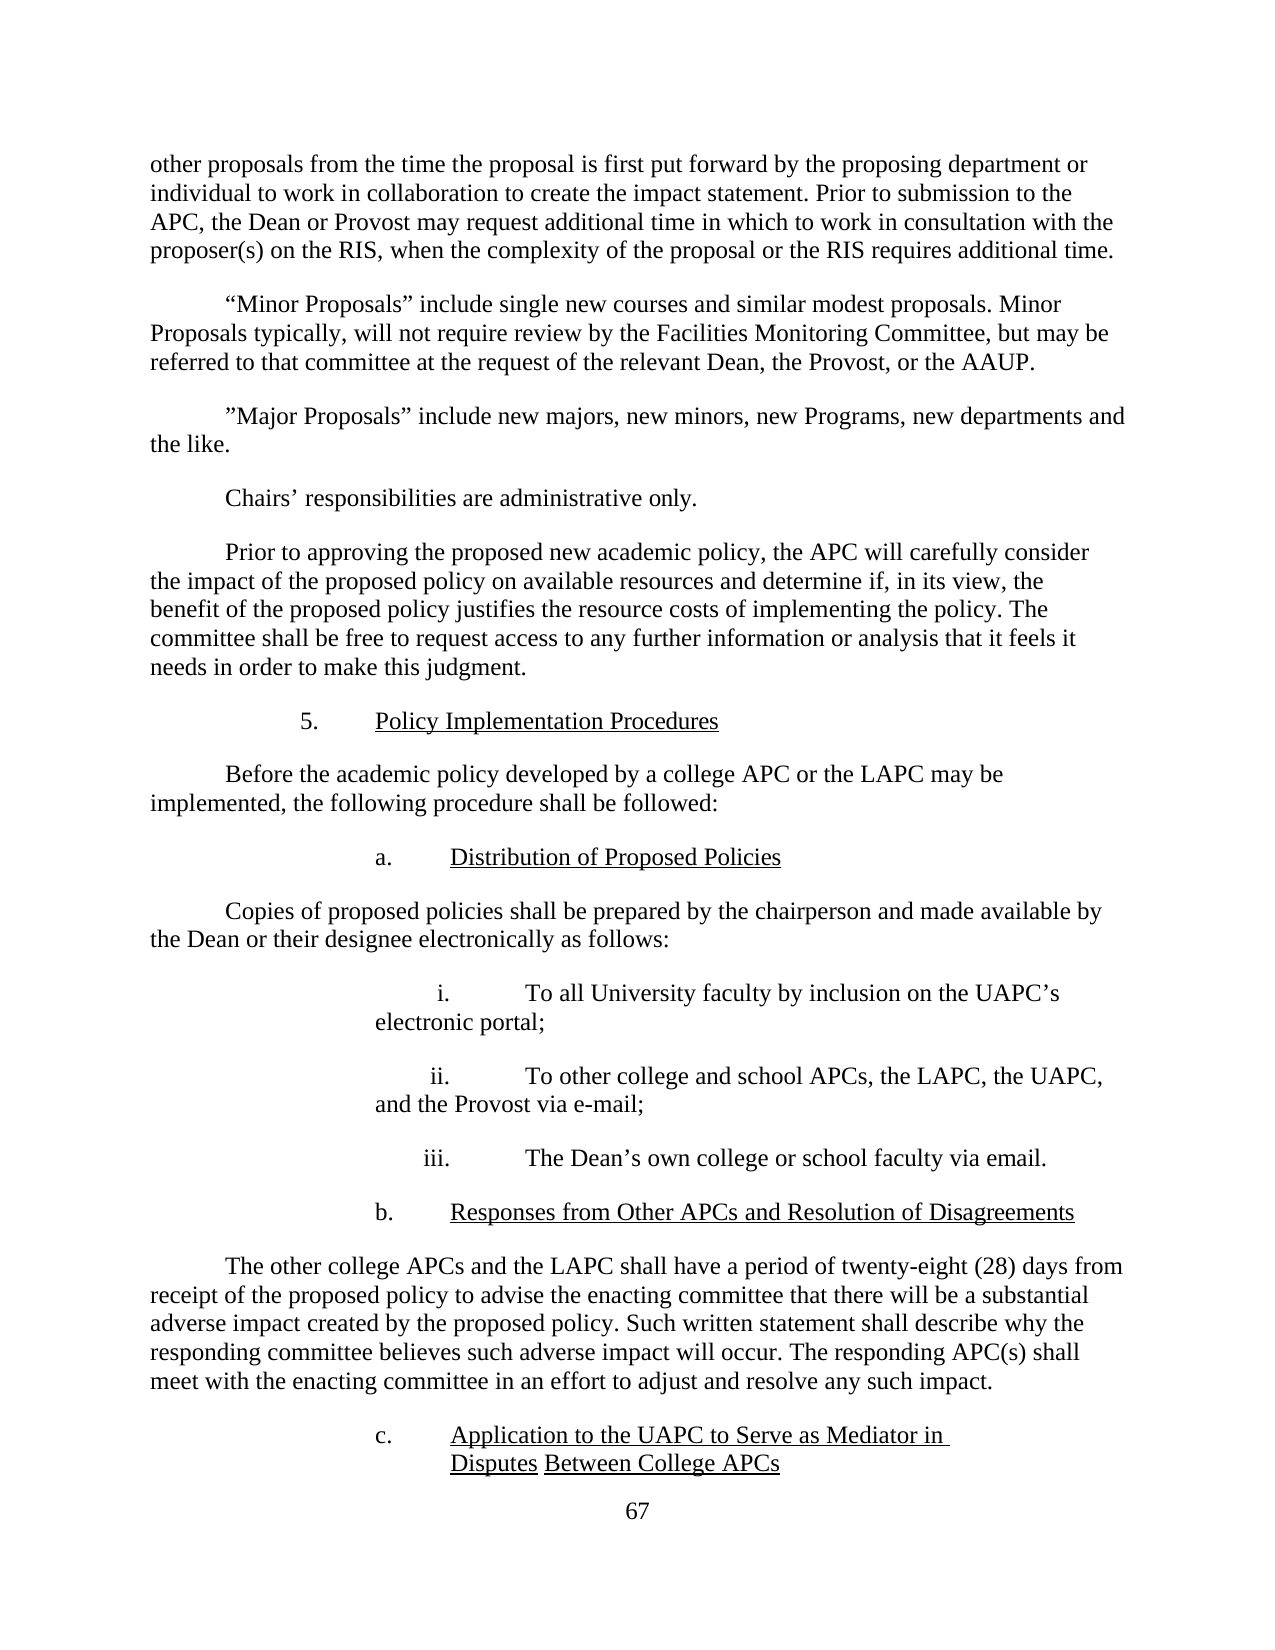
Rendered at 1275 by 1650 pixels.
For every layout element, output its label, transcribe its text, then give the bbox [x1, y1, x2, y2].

text Prior to approving the proposed new academic policy, the APC will carefully consider the impact of the proposed policy on available resources and determine if, in its view, the benefit of the proposed policy justifies the resource costs of implementing the policy. The committee shall be free to request access to any further information or analysis that it feels it needs in order to make this judgment. [150, 537, 1119, 681]
list To all University faculty by inclusion on the UAPC’s electronic portal; [375, 978, 1060, 1036]
list Responses from Other APCs and Resolution of Disagreements [375, 1197, 1137, 1226]
text 67 [139, 1499, 1136, 1525]
text other proposals from the time the proposal is first put forward by the proposing department or individual to work in collaboration to create the impact statement. Prior to submission to the APC, the Dean or Provost may request additional time in which to work in consultation with the proposer(s) on the RIS, when the complexity of the proposal or the RIS requires additional time. [150, 149, 1124, 264]
list To other college and school APCs, the LAPC, the UAPC, and the Provost via e-mail; [375, 1061, 1103, 1118]
text Chairs’ responsibilities are administrative only. [225, 483, 1137, 512]
text ”Major Proposals” include new majors, new minors, new Programs, new departments and the like. [150, 401, 1137, 458]
list Application to the UAPC to Serve as Mediator in Disputes Between College APCs [375, 1420, 1037, 1477]
text Before the academic policy developed by a college APC or the LAPC may be implemented, the following procedure shall be followed: [150, 759, 1124, 817]
list Policy Implementation Procedures [300, 706, 1137, 734]
list The Dean’s own college or school faculty via email. [423, 1143, 1137, 1172]
text Copies of proposed policies shall be prepared by the chairperson and made available by the Dean or their designee electronically as follows: [150, 896, 1121, 953]
text The other college APCs and the LAPC shall have a period of twenty-eight (28) days from receipt of the proposed policy to advise the enacting committee that there will be a substantial adverse impact created by the proposed policy. Such written statement shall describe why the responding committee believes such adverse impact will occur. The responding APC(s) shall meet with the enacting committee in an effort to adjust and resolve any such impact. [150, 1251, 1124, 1395]
text “Minor Proposals” include single new courses and similar modest proposals. Minor Proposals typically, will not require review by the Facilities Monitoring Committee, but may be referred to that committee at the request of the relevant Dean, the Provost, or the AAUP. [150, 289, 1137, 376]
list Distribution of Proposed Policies [375, 842, 1137, 871]
